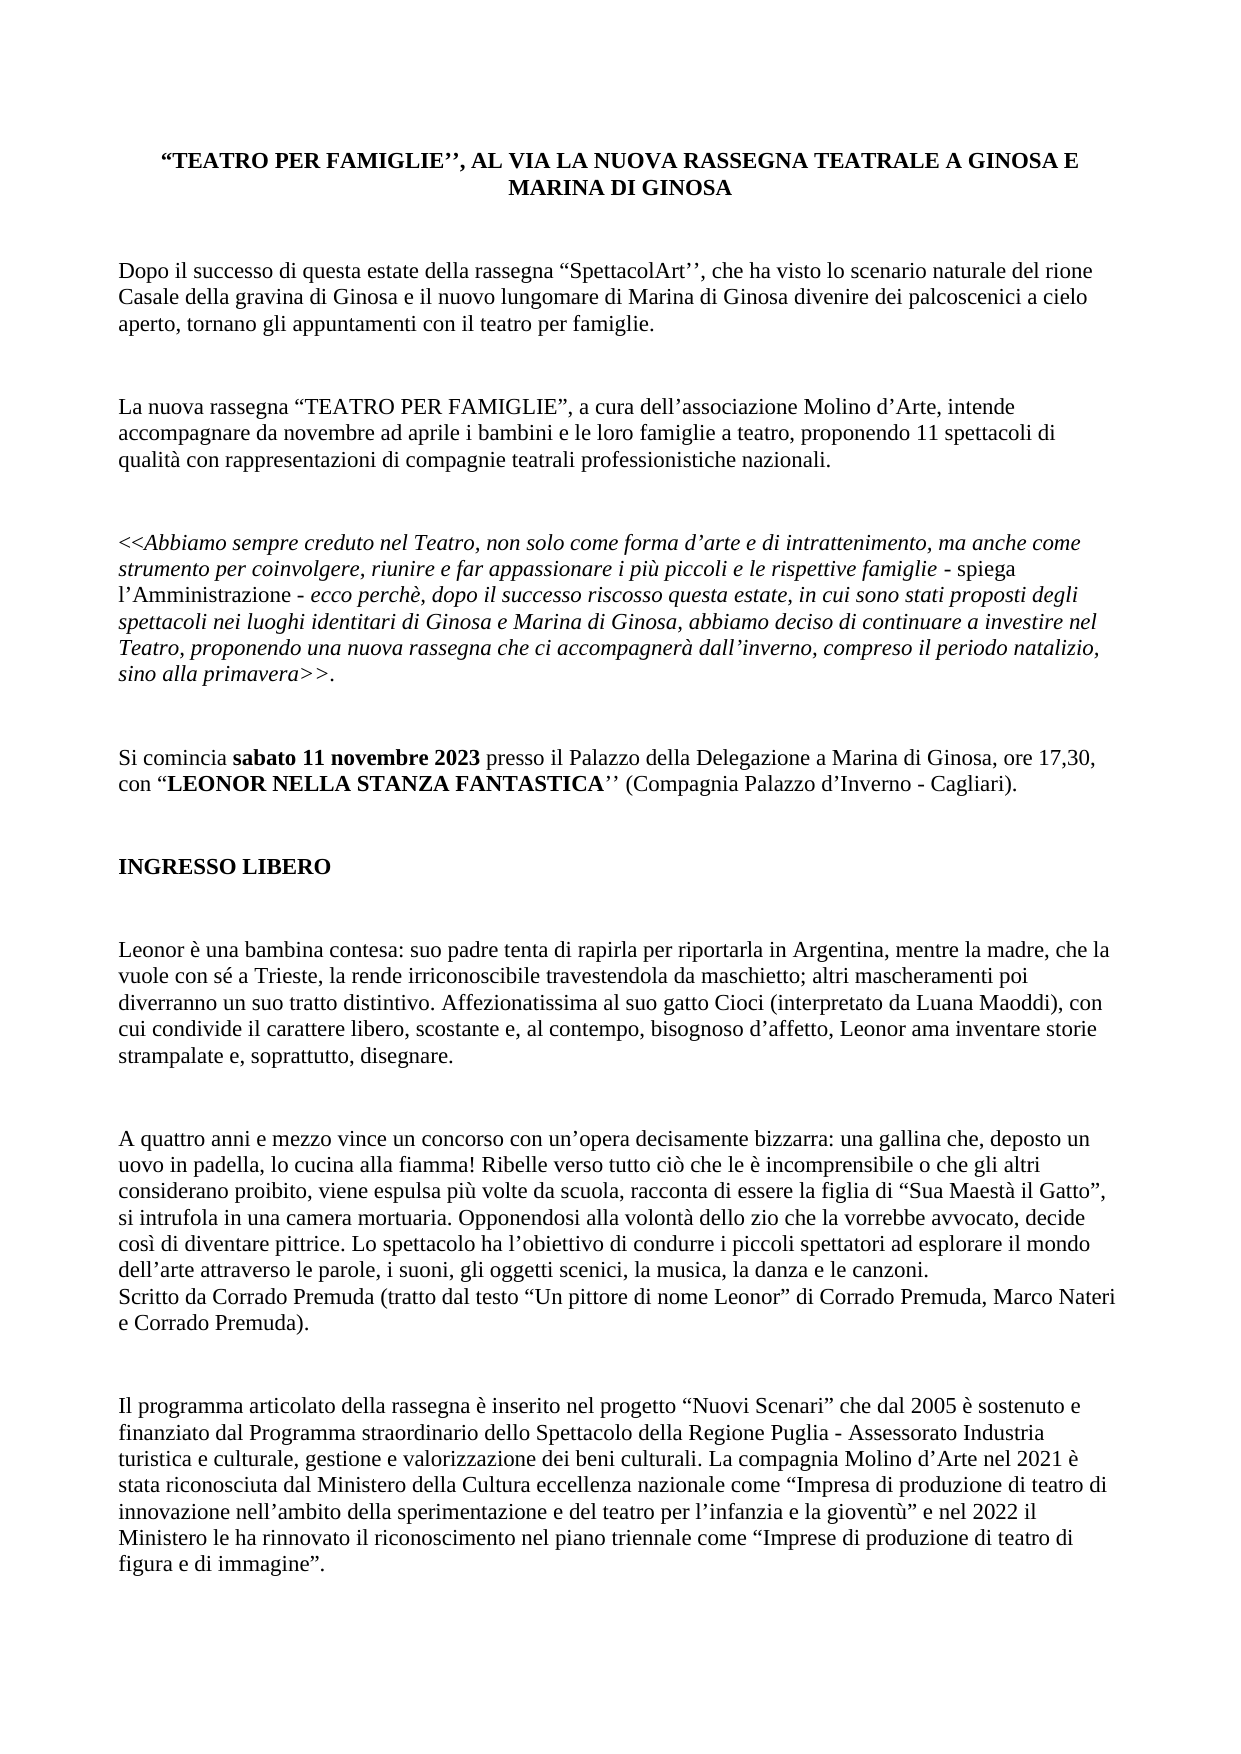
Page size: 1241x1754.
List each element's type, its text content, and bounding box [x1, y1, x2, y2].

text Il programma articolato della rassegna è inserito nel progetto “Nuovi Scenari” che dal 2005 è sostenuto e finanziato dal Programma straordinario dello Spettacolo della Regione Puglia - Assessorato Industria turistica e culturale, gestione e valorizzazione dei beni culturali. La compagnia Molino d’Arte nel 2021 è stata riconosciuta dal Ministero della Cultura eccellenza nazionale come “Impresa di produzione di teatro di innovazione nell’ambito della sperimentazione e del teatro per l’infanzia e la gioventù” e nel 2022 il Ministero le ha rinnovato il riconoscimento nel piano triennale come “Imprese di produzione di teatro di figura e di immagine”. [118, 1392, 1122, 1577]
text <<Abbiamo sempre creduto nel Teatro, non solo come forma d’arte e di intrattenimento, ma anche come strumento per coinvolgere, riunire e far appassionare i più piccoli e le rispettive famiglie - spiega l’Amministrazione - ecco perchè, dopo il successo riscosso questa estate, in cui sono stati proposti degli spettacoli nei luoghi identitari di Ginosa e Marina di Ginosa, abbiamo deciso di continuare a investire nel Teatro, proponendo una nuova rassegna che ci accompagnerà dall’inverno, compreso il periodo natalizio, sino alla primavera>>. [118, 529, 1122, 687]
text La nuova rassegna “TEATRO PER FAMIGLIE”, a cura dell’associazione Molino d’Arte, intende accompagnare da novembre ad aprile i bambini e le loro famiglie a teatro, proponendo 11 spettacoli di qualità con rappresentazioni di compagnie teatrali professionistiche nazionali. [118, 393, 1122, 472]
text Si comincia sabato 11 novembre 2023 presso il Palazzo della Delegazione a Marina di Ginosa, ore 17,30, con “LEONOR NELLA STANZA FANTASTICA’’ (Compagnia Palazzo d’Inverno - Cagliari). [118, 744, 1122, 796]
text “TEATRO PER FAMIGLIE’’, AL VIA LA NUOVA RASSEGNA TEATRALE A GINOSA E MARINA DI GINOSA [118, 148, 1122, 200]
text INGRESSO LIBERO [118, 853, 1122, 879]
text A quattro anni e mezzo vince un concorso con un’opera decisamente bizzarra: una gallina che, deposto un uovo in padella, lo cucina alla fiamma! Ribelle verso tutto ciò che le è incomprensibile o che gli altri considerano proibito, viene espulsa più volte da scuola, racconta di essere la figlia di “Sua Maestà il Gatto”, si intrufola in una camera mortuaria. Opponendosi alla volontà dello zio che la vorrebbe avvocato, decide così di diventare pittrice. Lo spettacolo ha l’obiettivo di condurre i piccoli spettatori ad esplorare il mondo dell’arte attraverso le parole, i suoni, gli oggetti scenici, la musica, la danza e le canzoni. [118, 1125, 1122, 1283]
text Leonor è una bambina contesa: suo padre tenta di rapirla per riportarla in Argentina, mentre la madre, che la vuole con sé a Trieste, la rende irriconoscibile travestendola da maschietto; altri mascheramenti poi diverranno un suo tratto distintivo. Affezionatissima al suo gatto Cioci (interpretato da Luana Maoddi), con cui condivide il carattere libero, scostante e, al contempo, bisognoso d’affetto, Leonor ama inventare storie strampalate e, soprattutto, disegnare. [118, 936, 1122, 1068]
text Dopo il successo di questa estate della rassegna “SpettacolArt’’, che ha visto lo scenario naturale del rione Casale della gravina di Ginosa e il nuovo lungomare di Marina di Ginosa divenire dei palcoscenici a cielo aperto, tornano gli appuntamenti con il teatro per famiglie. [118, 257, 1122, 336]
text Scritto da Corrado Premuda (tratto dal testo “Un pittore di nome Leonor” di Corrado Premuda, Marco Nateri e Corrado Premuda). [118, 1283, 1122, 1336]
